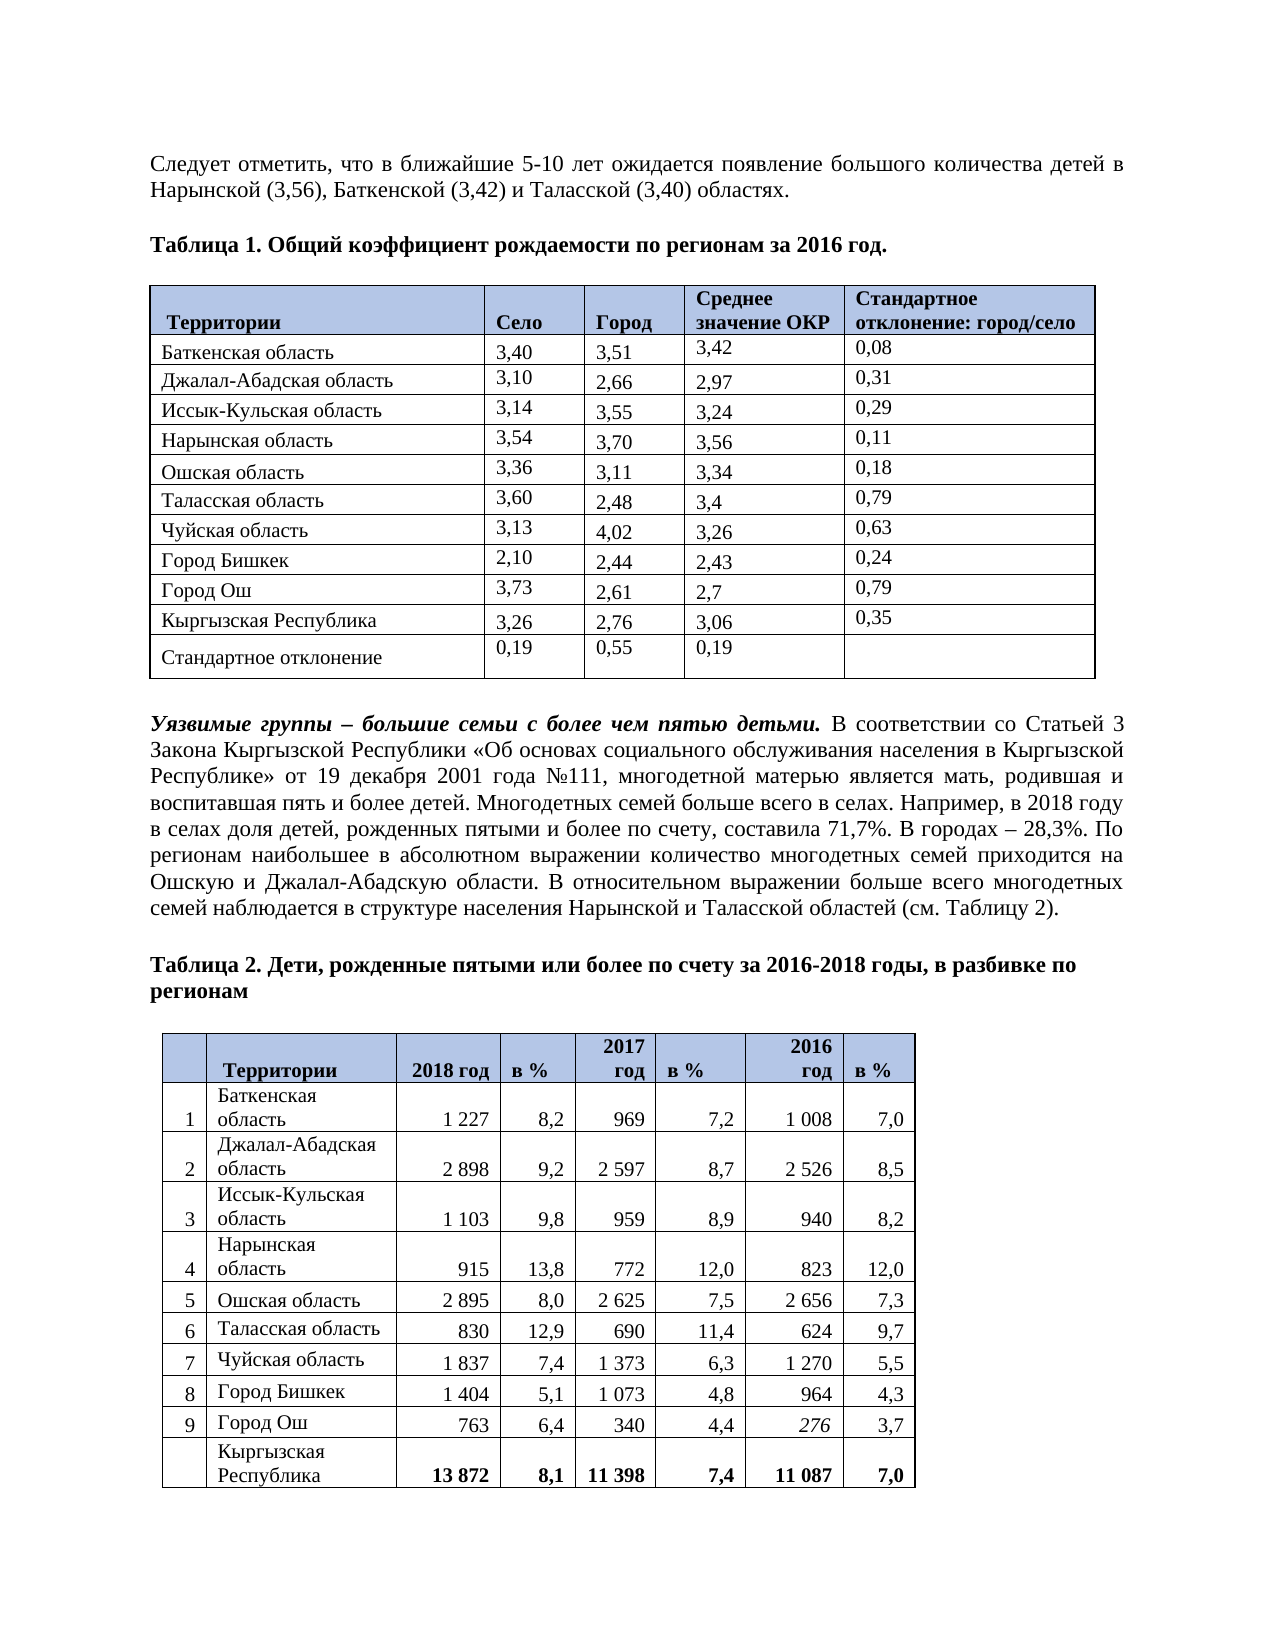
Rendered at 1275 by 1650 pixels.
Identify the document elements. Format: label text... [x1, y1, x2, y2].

table_cell 8,1 [501, 1438, 575, 1487]
table_cell 0,79 [845, 575, 1094, 604]
table_header 2018 год [397, 1034, 500, 1082]
table_cell 3,56 [685, 425, 844, 454]
table_cell 2 [163, 1132, 206, 1181]
table_cell 1 404 [397, 1376, 500, 1406]
table_cell 8,0 [501, 1282, 575, 1312]
table_cell 0,63 [845, 515, 1094, 544]
table_cell 3,14 [485, 395, 584, 424]
text Следует отметить, что в ближайшие 5-10 лет ожидается появление большого количества детей в Нарынской (3,56), Баткенской (3,42) и Таласской (3,40) областях. [150, 150, 1125, 203]
table_cell 3,4 [685, 485, 844, 514]
table_cell 9 [163, 1407, 206, 1437]
table_cell 964 [746, 1376, 843, 1406]
table_cell 4,02 [585, 515, 684, 544]
table_cell 2,61 [585, 575, 684, 604]
table_cell 2 895 [397, 1282, 500, 1312]
table_cell 823 [746, 1232, 843, 1281]
table_cell 0,31 [845, 365, 1094, 394]
table_cell Таласская область [151, 485, 484, 514]
table_cell 3,51 [585, 335, 684, 364]
table_cell 3,06 [685, 605, 844, 634]
table_cell 4 [163, 1232, 206, 1281]
table_cell Джалал-Абадская область [151, 365, 484, 394]
table_cell 9,8 [501, 1182, 575, 1231]
table_cell 4,4 [656, 1407, 745, 1437]
table_header Город [585, 286, 684, 334]
table_cell 3,40 [485, 335, 584, 364]
table_cell 11 087 [746, 1438, 843, 1487]
table_cell 2 656 [746, 1282, 843, 1312]
table_header [163, 1034, 206, 1082]
table_cell 940 [746, 1182, 843, 1231]
table_cell 0,19 [485, 635, 584, 678]
table_cell 8,7 [656, 1132, 745, 1181]
table_cell 5,1 [501, 1376, 575, 1406]
table_cell 9,2 [501, 1132, 575, 1181]
table_cell Город Бишкек [151, 545, 484, 574]
table_header Село [485, 286, 584, 334]
table_cell 0,24 [845, 545, 1094, 574]
table_cell 8,2 [844, 1182, 914, 1231]
table_cell Город Ош [151, 575, 484, 604]
table_cell 2,10 [485, 545, 584, 574]
table_cell 0,08 [845, 335, 1094, 364]
table_cell 3,73 [485, 575, 584, 604]
table_cell 3,13 [485, 515, 584, 544]
table_cell 0,11 [845, 425, 1094, 454]
table_cell 12,0 [656, 1232, 745, 1281]
table_cell 8,9 [656, 1182, 745, 1231]
table_cell Нарынская область [207, 1232, 396, 1281]
table_cell [845, 635, 1094, 678]
table_cell 2 625 [576, 1282, 655, 1312]
table_cell 2,44 [585, 545, 684, 574]
table_cell 763 [397, 1407, 500, 1437]
table_cell 2,48 [585, 485, 684, 514]
table_cell 276 [746, 1407, 843, 1437]
table_cell Кыргызская Республика [151, 605, 484, 634]
table_cell 3,42 [685, 335, 844, 364]
table_cell Ошская область [207, 1282, 396, 1312]
table_cell Город Бишкек [207, 1376, 396, 1406]
table_cell 959 [576, 1182, 655, 1231]
table_cell 7,5 [656, 1282, 745, 1312]
table_cell 2,43 [685, 545, 844, 574]
table_cell Стандартное отклонение [151, 635, 484, 678]
table_header в % [656, 1034, 745, 1082]
table_cell Иссык-Кульская область [151, 395, 484, 424]
text Уязвимые группы – большие семьи с более чем пятью детьми. В соответствии со Статьей 3 Закона Кыргызской Республики «Об основах социального обслуживания населения в Кыргызской Республике» от 19 декабря 2001 года №111, многодетной матерью является мать, родившая и воспитавшая пять и более детей. Многодетных семей больше всего в селах. Например, в 2018 году в селах доля детей, рожденных пятыми и более по счету, составила 71,7%. В городах – 28,3%. По регионам наибольшее в абсолютном выражении количество многодетных семей приходится на Ошскую и Джалал-Абадскую области. В относительном выражении больше всего многодетных семей наблюдается в структуре населения Нарынской и Таласской областей (см. Таблицу 2). [150, 710, 1125, 921]
table_cell 12,0 [844, 1232, 914, 1281]
table_cell 3,60 [485, 485, 584, 514]
table_cell 7,0 [844, 1438, 914, 1487]
table_cell 3,36 [485, 455, 584, 484]
table_cell 1 270 [746, 1344, 843, 1374]
table_cell 2 898 [397, 1132, 500, 1181]
table_cell 1 837 [397, 1344, 500, 1374]
table_cell 3,10 [485, 365, 584, 394]
table_cell 3,34 [685, 455, 844, 484]
table_cell 340 [576, 1407, 655, 1437]
text Таблица 1. Общий коэффициент рождаемости по регионам за 2016 год. [150, 231, 1125, 257]
table_cell 6 [163, 1313, 206, 1343]
table_cell 0,55 [585, 635, 684, 678]
table_cell 3 [163, 1182, 206, 1231]
table_cell 1 [163, 1083, 206, 1131]
table_cell 2,7 [685, 575, 844, 604]
table_cell 0,19 [685, 635, 844, 678]
table_header 2016 год [746, 1034, 843, 1082]
table_cell 1 103 [397, 1182, 500, 1231]
table_cell 3,26 [685, 515, 844, 544]
table_cell Баткенская область [207, 1083, 396, 1131]
table_cell 7,3 [844, 1282, 914, 1312]
table_cell 0,18 [845, 455, 1094, 484]
table_cell 1 073 [576, 1376, 655, 1406]
table_cell 3,55 [585, 395, 684, 424]
table_cell 2 526 [746, 1132, 843, 1181]
table_cell 7,2 [656, 1083, 745, 1131]
table_cell 1 227 [397, 1083, 500, 1131]
table_cell 624 [746, 1313, 843, 1343]
table_cell 13 872 [397, 1438, 500, 1487]
table_cell 11 398 [576, 1438, 655, 1487]
table_cell Иссык-Кульская область [207, 1182, 396, 1231]
table_cell 4,8 [656, 1376, 745, 1406]
table_cell 3,24 [685, 395, 844, 424]
table_cell 915 [397, 1232, 500, 1281]
table_cell 0,35 [845, 605, 1094, 634]
table_cell Таласская область [207, 1313, 396, 1343]
table_cell 8,2 [501, 1083, 575, 1131]
table_cell 830 [397, 1313, 500, 1343]
table_cell Чуйская область [151, 515, 484, 544]
table_cell 11,4 [656, 1313, 745, 1343]
table_header в % [844, 1034, 914, 1082]
table_cell Джалал-Абадская область [207, 1132, 396, 1181]
table_cell 0,29 [845, 395, 1094, 424]
table_cell 8 [163, 1376, 206, 1406]
table_cell 3,54 [485, 425, 584, 454]
table_cell 0,79 [845, 485, 1094, 514]
table_header в % [501, 1034, 575, 1082]
table_cell 969 [576, 1083, 655, 1131]
table_cell Ошская область [151, 455, 484, 484]
table_header Территории [151, 286, 484, 334]
table_cell 7,4 [656, 1438, 745, 1487]
table_cell 8,5 [844, 1132, 914, 1181]
table_cell 2,97 [685, 365, 844, 394]
table_cell Кыргызская Республика [207, 1438, 396, 1487]
table_cell 6,4 [501, 1407, 575, 1437]
table_cell 5,5 [844, 1344, 914, 1374]
table_cell 1 373 [576, 1344, 655, 1374]
table_cell Баткенская область [151, 335, 484, 364]
table_cell 690 [576, 1313, 655, 1343]
table_cell 772 [576, 1232, 655, 1281]
table_cell 3,11 [585, 455, 684, 484]
text Таблица 2. Дети, рожденные пятыми или более по счету за 2016-2018 годы, в разбивке по регионам [150, 951, 1125, 1004]
table_header Территории [207, 1034, 396, 1082]
table_header Среднее значение ОКР [685, 286, 844, 334]
table_cell 13,8 [501, 1232, 575, 1281]
table_header 2017 год [576, 1034, 655, 1082]
table_cell 2,76 [585, 605, 684, 634]
table_cell Город Ош [207, 1407, 396, 1437]
table_cell 7,4 [501, 1344, 575, 1374]
table_cell 5 [163, 1282, 206, 1312]
table_cell Нарынская область [151, 425, 484, 454]
table_cell 1 008 [746, 1083, 843, 1131]
table_cell [163, 1438, 206, 1487]
table_cell 3,26 [485, 605, 584, 634]
table_cell 3,70 [585, 425, 684, 454]
table_cell 12,9 [501, 1313, 575, 1343]
table_cell 9,7 [844, 1313, 914, 1343]
table_cell 2 597 [576, 1132, 655, 1181]
table_header Стандартное отклонение: город/село [845, 286, 1094, 334]
table_cell 2,66 [585, 365, 684, 394]
table_cell 3,7 [844, 1407, 914, 1437]
table_cell Чуйская область [207, 1344, 396, 1374]
table_cell 7 [163, 1344, 206, 1374]
table_cell 4,3 [844, 1376, 914, 1406]
table_cell 6,3 [656, 1344, 745, 1374]
table_cell 7,0 [844, 1083, 914, 1131]
